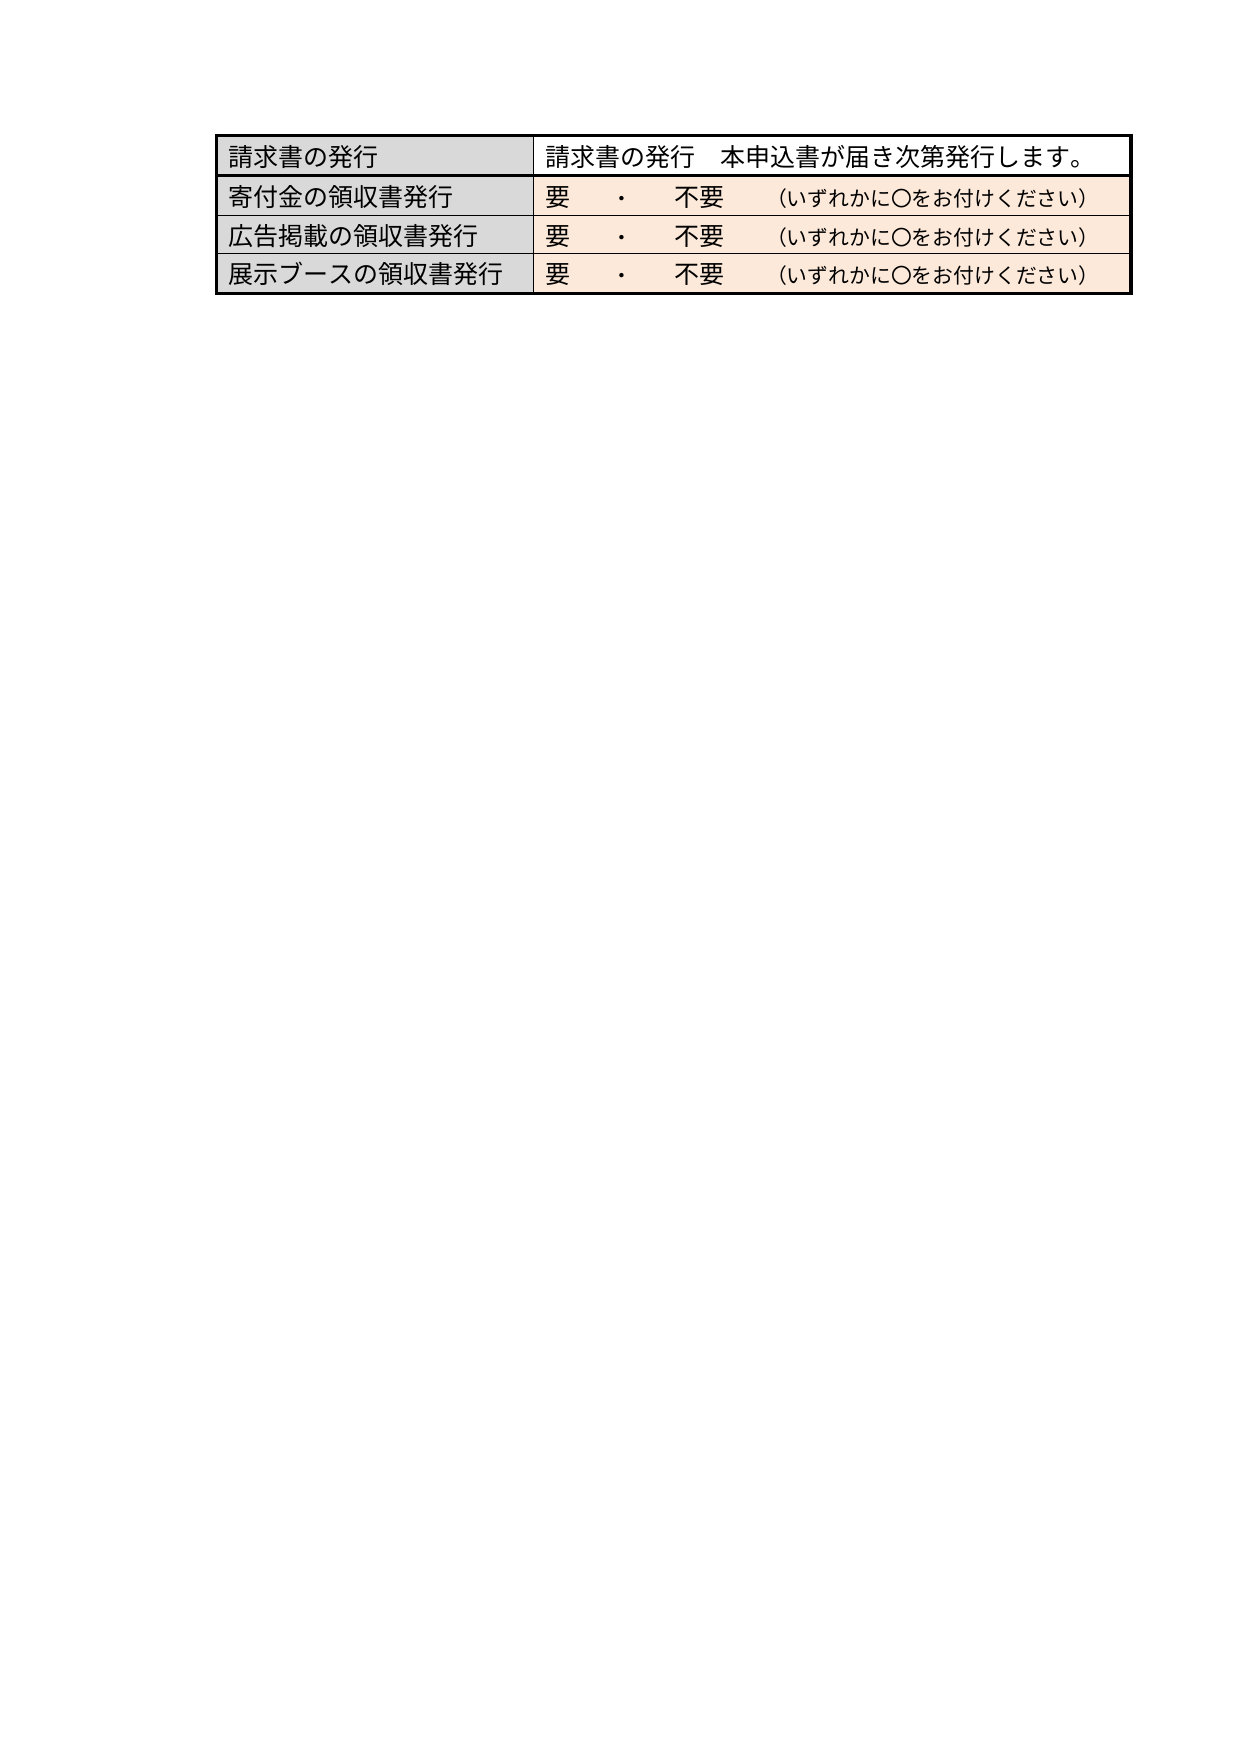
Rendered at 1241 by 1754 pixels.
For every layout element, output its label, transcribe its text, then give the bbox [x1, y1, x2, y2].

table_header 請求書の発行 本申込書が届き次第発行します。 [534, 137, 1129, 174]
table_cell 寄付金の領収書発行 [218, 177, 533, 215]
table_cell 要 ・ 不要 （いずれかに〇をお付けください） [534, 216, 1129, 253]
table_cell 広告掲載の領収書発行 [218, 216, 533, 253]
table_cell 要 ・ 不要 （いずれかに〇をお付けください） [534, 254, 1129, 292]
table_cell 要 ・ 不要 （いずれかに〇をお付けください） [534, 177, 1129, 215]
table_cell 展示ブースの領収書発行 [218, 254, 533, 292]
table_header 請求書の発行 [218, 137, 533, 174]
